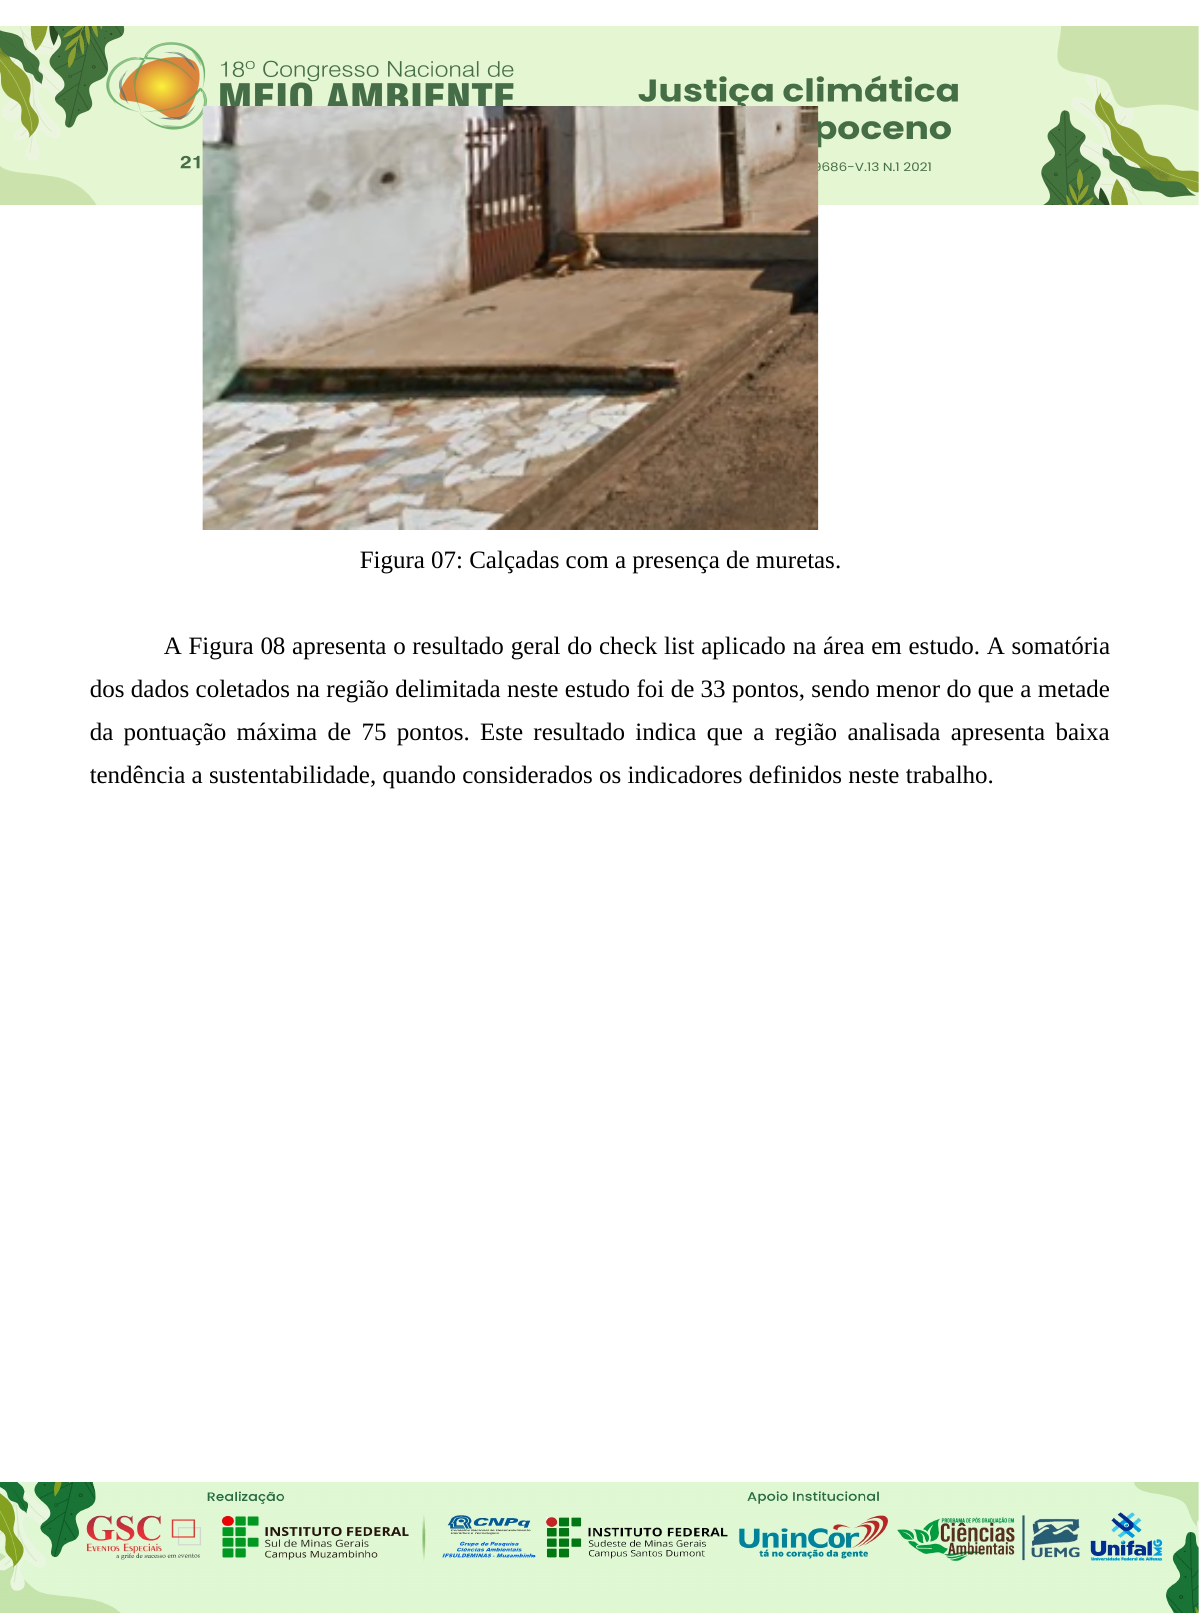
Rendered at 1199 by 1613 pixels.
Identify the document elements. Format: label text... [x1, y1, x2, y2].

text A Figura 08 apresenta o resultado geral do check list aplicado na área em estudo. A somatória dos dados coletados na região delimitada neste estudo foi de 33 pontos, sendo menor do que a metade da pontuação máxima de 75 pontos. Este resultado indica que a região analisada apresenta baixa tendência a sustentabilidade, quando considerados os indicadores definidos neste trabalho. [89, 631, 1111, 789]
picture [0, 1482, 1199, 1613]
picture [0, 26, 1199, 530]
text Figura 07: Calçadas com a presença de muretas. [89, 545, 1111, 574]
